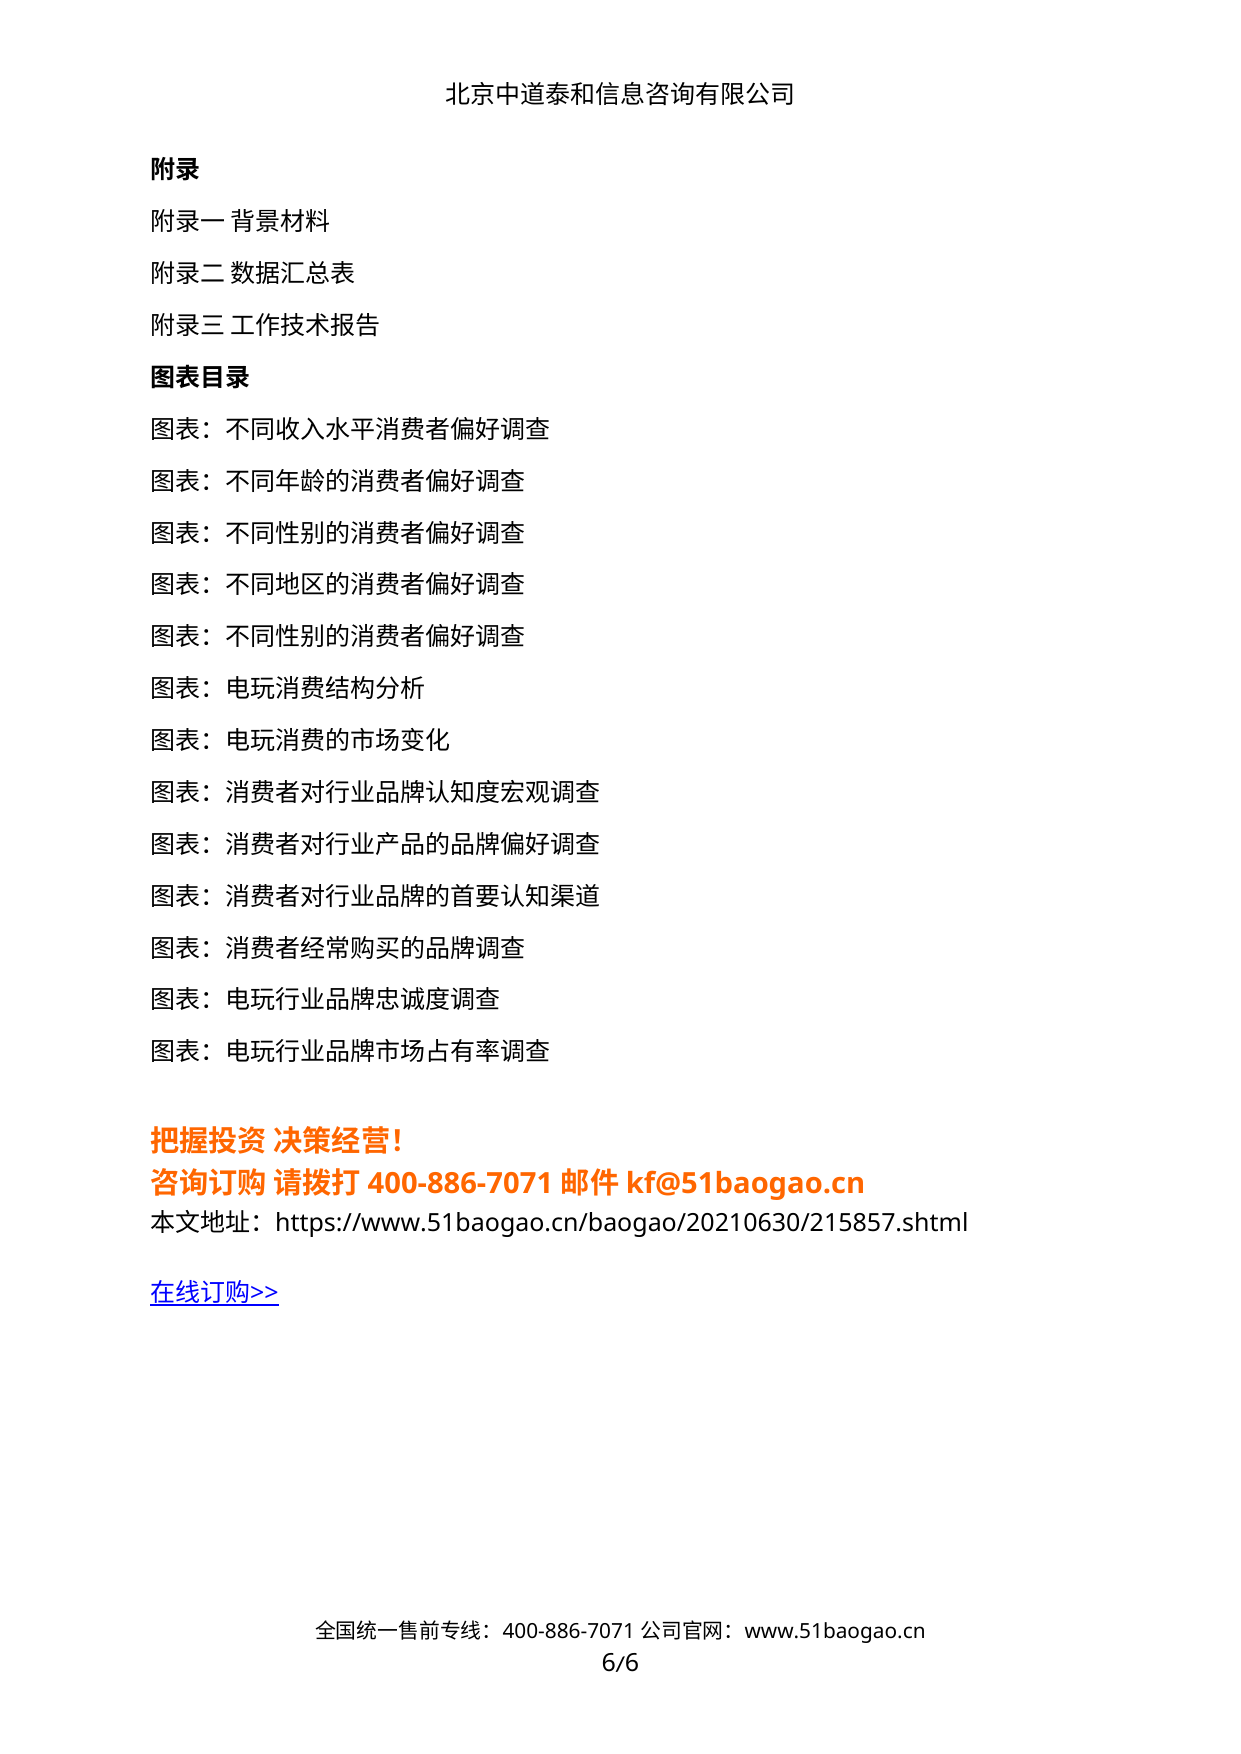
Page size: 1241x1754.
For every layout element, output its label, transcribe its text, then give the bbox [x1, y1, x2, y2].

text 图表：不同年龄的消费者偏好调查 [150, 461, 1090, 497]
text 图表：消费者经常购买的品牌调查 [150, 928, 1090, 964]
text 图表：不同收入水平消费者偏好调查 [150, 409, 1090, 446]
text 图表：消费者对行业品牌认知度宏观调查 [150, 772, 1090, 809]
text 图表：消费者对行业品牌的首要认知渠道 [150, 876, 1090, 912]
text 附录三 工作技术报告 [150, 306, 1090, 342]
text 把握投资 决策经营！咨询订购 请拨打 400-886-7071 邮件 kf@51baogao.cn本文地址：https://www.51baogao.cn/baogao/20210630/215857.shtml [150, 1084, 1090, 1239]
text 附录一 背景材料 [150, 202, 1090, 238]
text 图表：不同性别的消费者偏好调查 [150, 513, 1090, 549]
text 附录 [150, 150, 1090, 186]
text 图表：不同地区的消费者偏好调查 [150, 565, 1090, 601]
text 在线订购>> [150, 1239, 1090, 1309]
text 图表：不同性别的消费者偏好调查 [150, 617, 1090, 653]
text 图表：电玩行业品牌忠诚度调查 [150, 980, 1090, 1016]
text 图表：电玩消费的市场变化 [150, 721, 1090, 757]
text 图表：消费者对行业产品的品牌偏好调查 [150, 824, 1090, 861]
text 附录二 数据汇总表 [150, 254, 1090, 290]
text 图表目录 [150, 357, 1090, 394]
text 图表：电玩行业品牌市场占有率调查 [150, 1032, 1090, 1068]
text 图表：电玩消费结构分析 [150, 669, 1090, 705]
